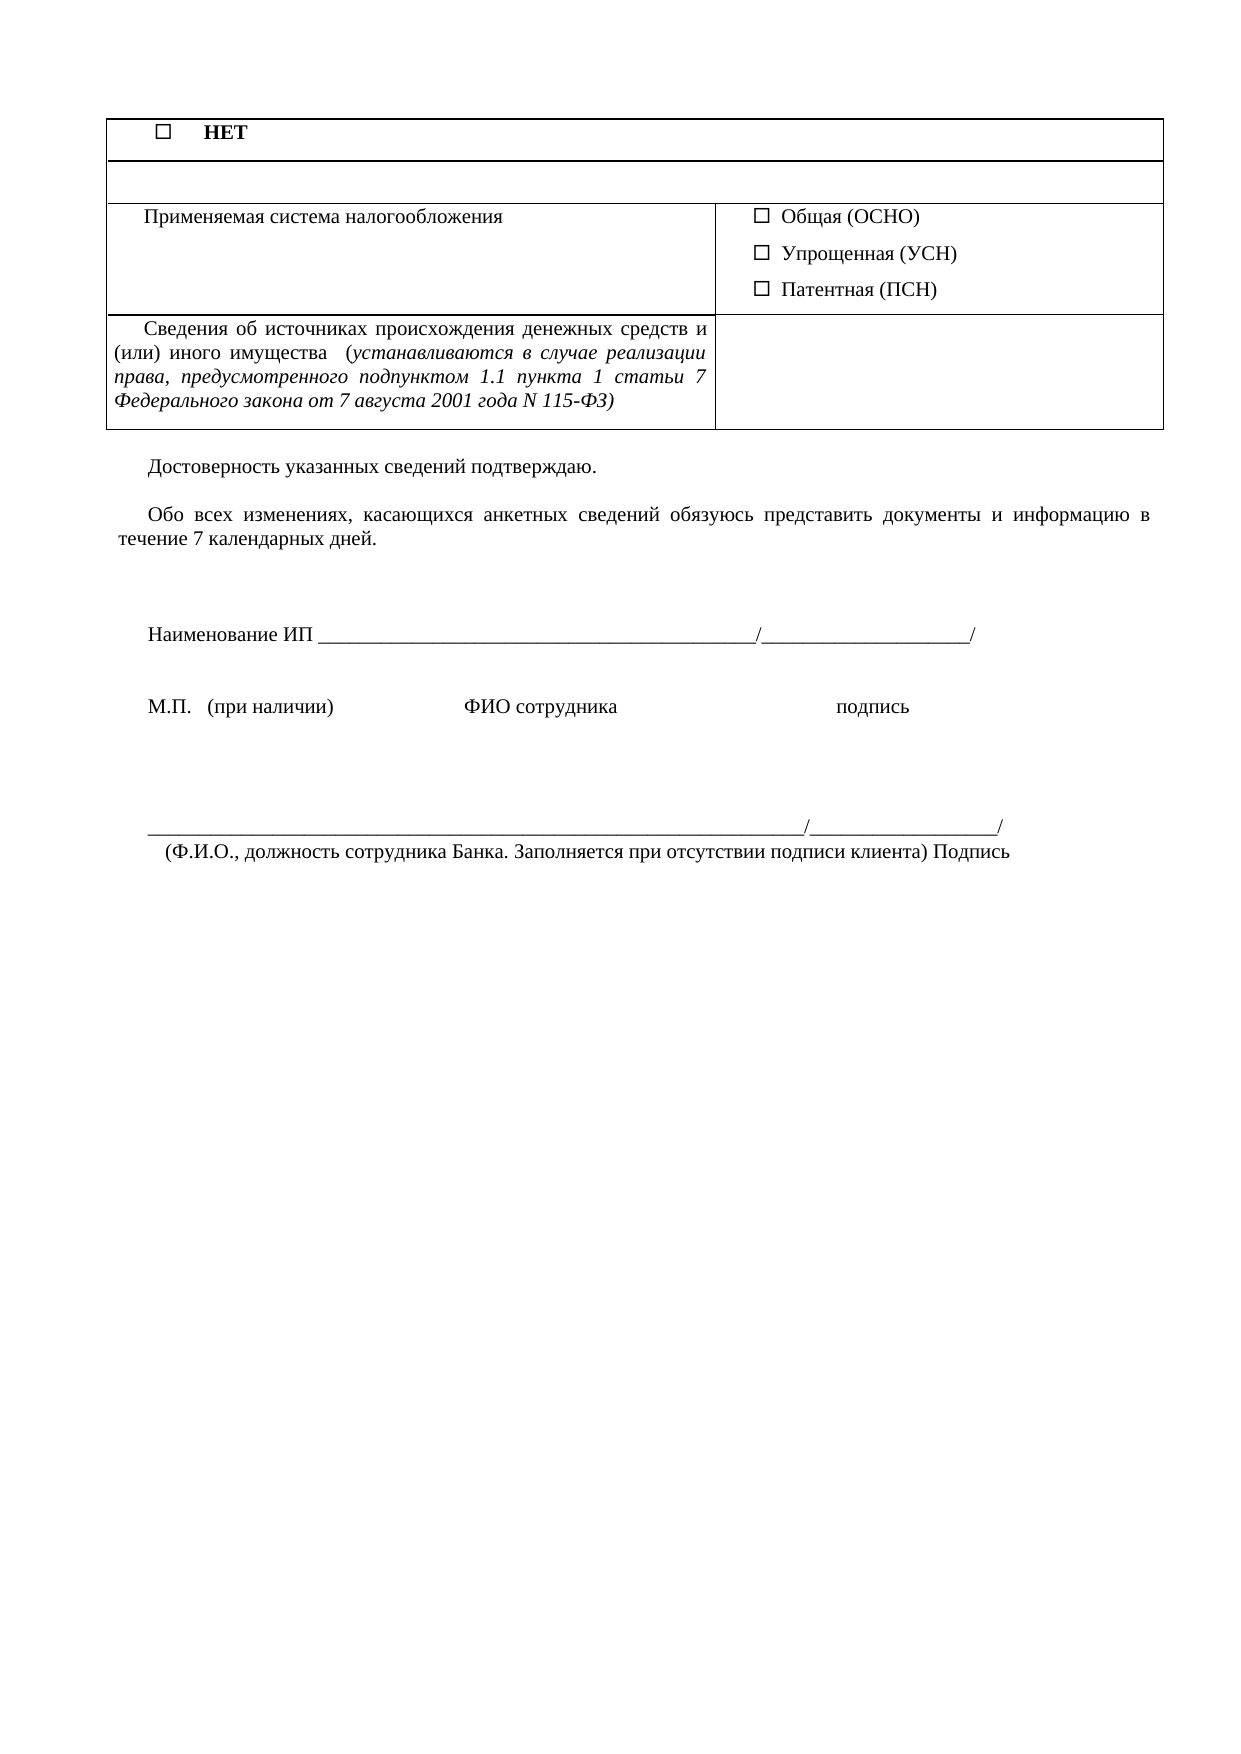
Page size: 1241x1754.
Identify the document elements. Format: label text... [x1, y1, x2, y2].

table_cell Применяемая система налогообложения [107, 204, 715, 314]
text Наименование ИП __________________________________________/____________________/ [118, 622, 1152, 646]
text М.П. (при наличии) ФИО сотрудника подпись [118, 694, 1152, 718]
text _______________________________________________________________/__________________/ [118, 814, 1152, 838]
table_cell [107, 120, 1163, 160]
text (Ф.И.О., должность сотрудника Банка. Заполняется при отсутствии подписи клиента) Подпись [118, 838, 1152, 863]
table_cell Общая (ОСНО) Упрощенная (УСН) Патентная (ПСН) [716, 204, 1163, 314]
text Достоверность указанных сведений подтверждаю. [118, 453, 1152, 478]
text Обо всех изменениях, касающихся анкетных сведений обязуюсь представить документы и информацию в течение 7 календарных дней. [118, 502, 1152, 550]
table_cell [716, 315, 1163, 428]
table_cell [107, 161, 1163, 203]
table_cell Сведения об источниках происхождения денежных средств и (или) иного имущества (устанавливаются в случае реализации права, предусмотренного подпунктом 1.1 пункта 1 статьи 7 Федерального закона от 7 августа 2001 года N 115-ФЗ) [107, 315, 715, 428]
